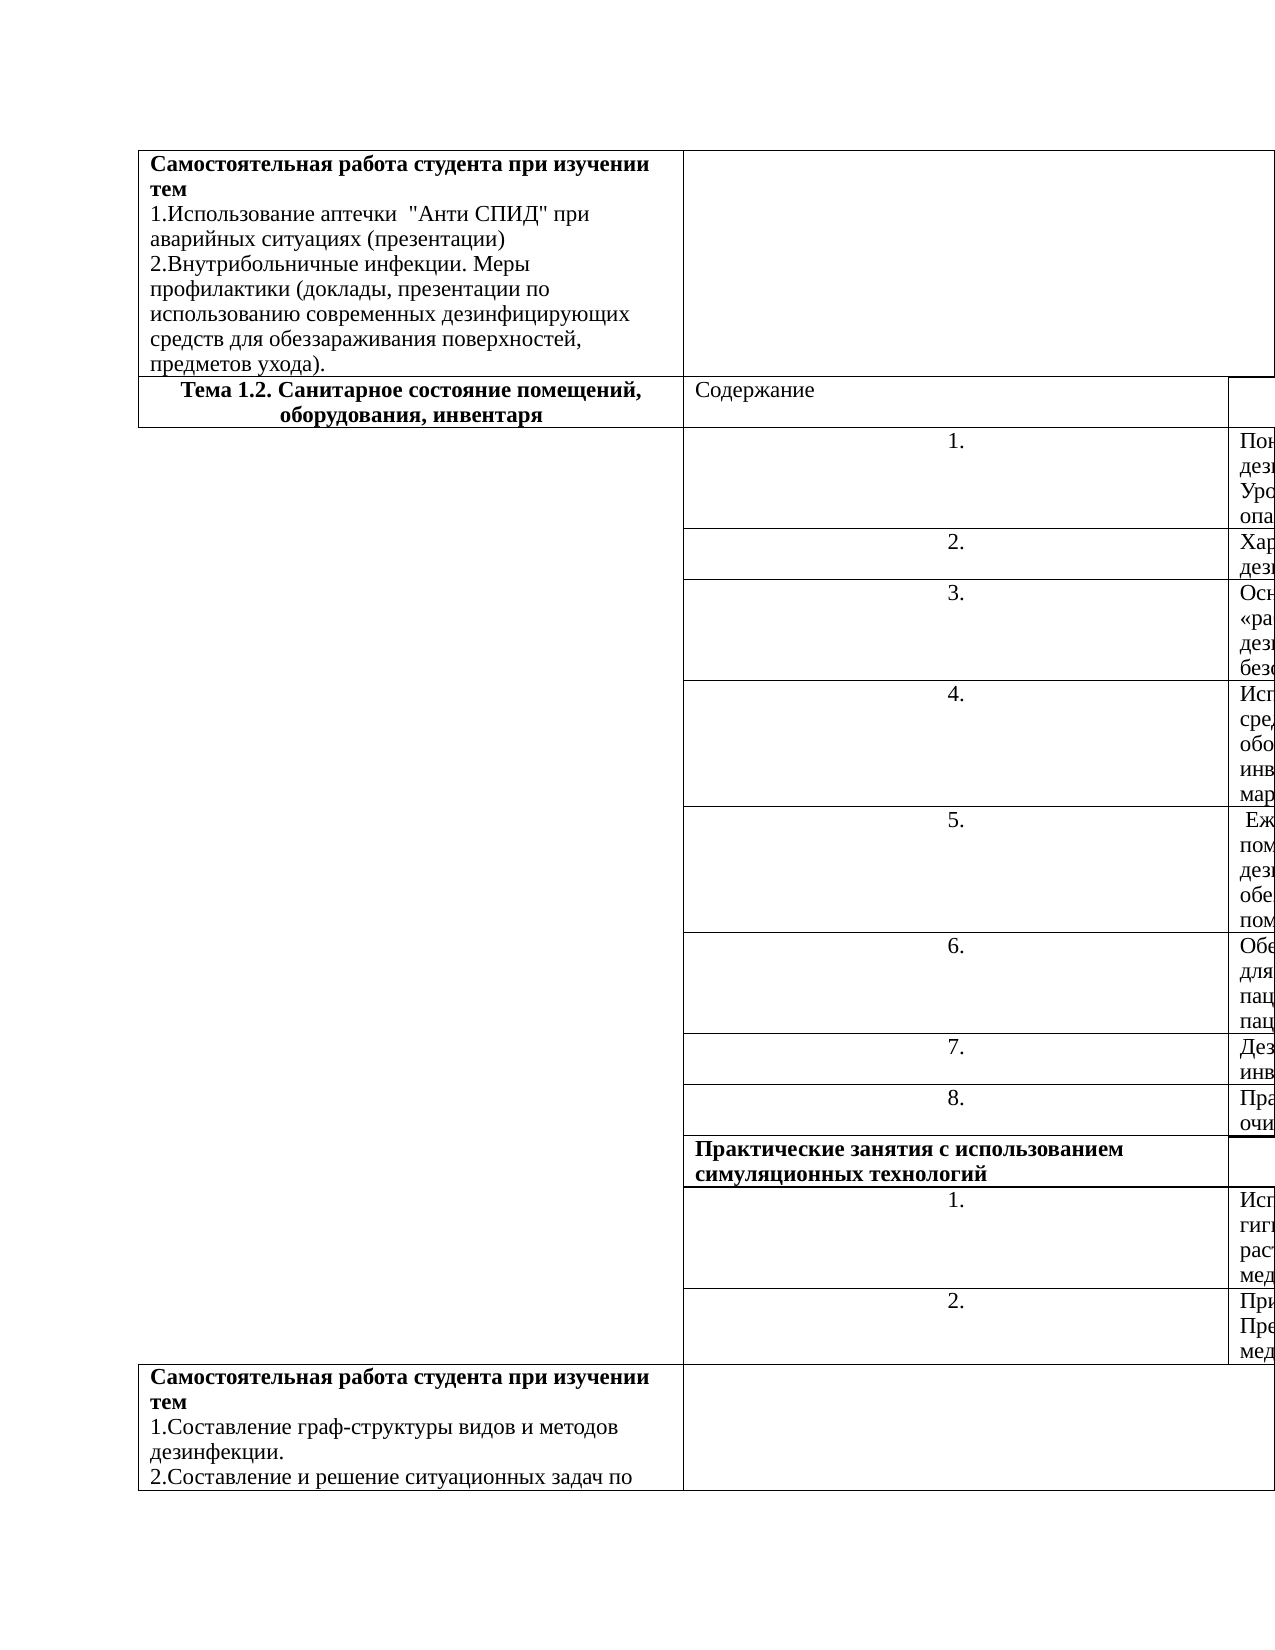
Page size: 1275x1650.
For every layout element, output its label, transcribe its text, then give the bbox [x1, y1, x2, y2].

table_cell Самостоятельная работа студента при изучении тем 1.Использование аптечки "Анти СПИД" при аварийных ситуациях (презентации) 2.Внутрибольничные инфекции. Меры профилактики (доклады, презентации по использованию современных дезинфицирующих средств для обеззараживания поверхностей, предметов ухода). [139, 151, 683, 376]
table_cell 5. [684, 807, 1228, 932]
table_cell 4. [684, 681, 1228, 806]
table_cell 8. [684, 1085, 1228, 1135]
table_cell 1. [684, 1188, 1228, 1287]
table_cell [139, 1365, 683, 1489]
table_cell Содержание [684, 377, 1228, 427]
table_cell Практические занятия с использованием симуляционных технологий [684, 1136, 1228, 1186]
table_cell 3. [684, 580, 1228, 680]
table_cell 6. [684, 933, 1228, 1033]
table_cell 1. [684, 428, 1228, 528]
table_cell 2. [684, 529, 1228, 579]
table_cell 7. [684, 1034, 1228, 1084]
table_cell Тема 1.2. Санитарное состояние помещений, оборудования, инвентаря [139, 377, 683, 427]
table_cell 8 [684, 1365, 1274, 1489]
table_cell 4 [684, 151, 1274, 376]
table_cell 2. [684, 1289, 1228, 1363]
